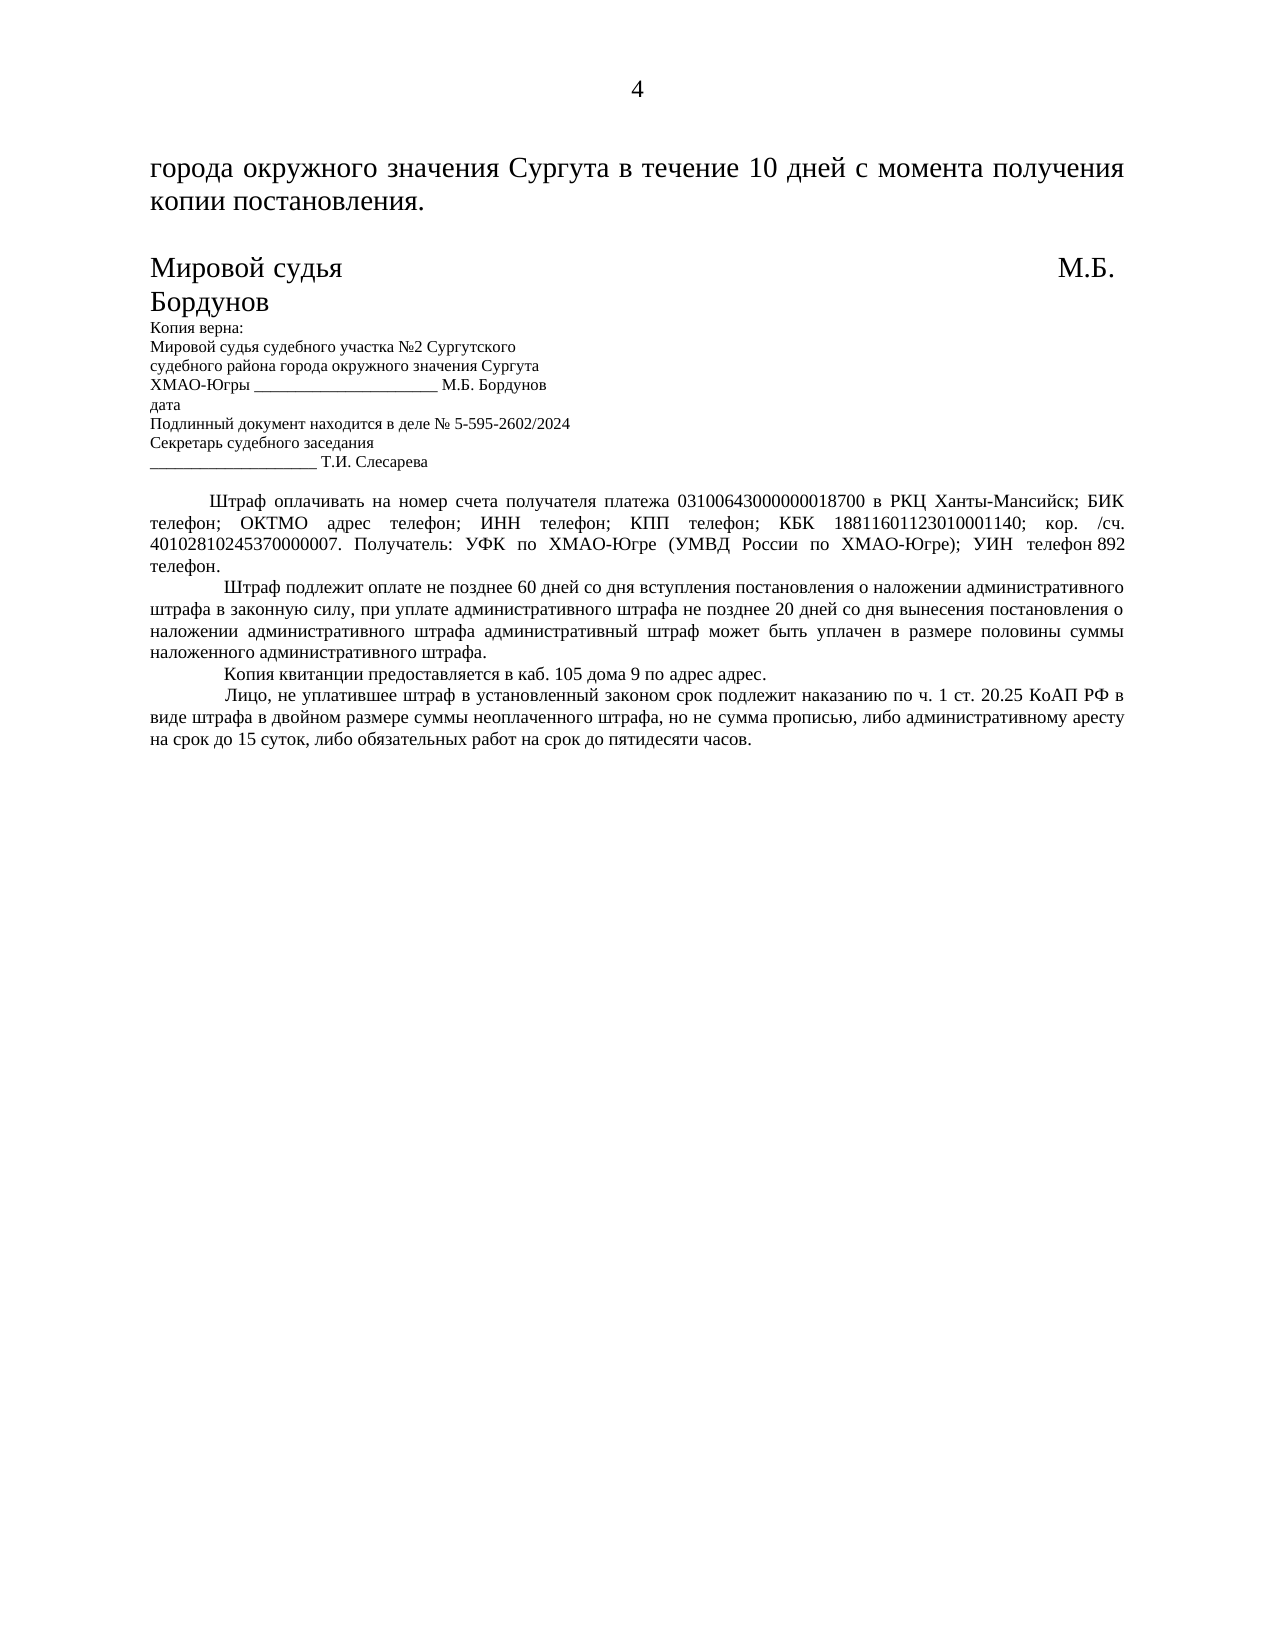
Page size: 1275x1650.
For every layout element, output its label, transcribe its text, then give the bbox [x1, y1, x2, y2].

text Копия верна: [150, 318, 1125, 337]
text Копия квитанции предоставляется в каб. 105 дома 9 по адрес адрес. [150, 663, 1125, 684]
text Подлинный документ находится в деле № 5-595-2602/2024 [150, 413, 1125, 433]
text Мировой судья судебного участка №2 Сургутского [150, 337, 1125, 356]
text Лицо, не уплатившее штраф в установленный законом срок подлежит наказанию по ч. 1 ст. 20.25 КоАП РФ в виде штрафа в двойном размере суммы неоплаченного штрафа, но не сумма прописью, либо административному аресту на срок до 15 суток, либо обязательных работ на срок до пятидесяти часов. [150, 684, 1125, 749]
text Мировой судья М.Б. Бордунов [150, 251, 1125, 318]
text ____________________ Т.И. Слесарева [150, 452, 1125, 471]
text ХМАО-Югры ______________________ М.Б. Бордунов [150, 375, 1125, 394]
text Штраф оплачивать на номер счета получателя платежа 03100643000000018700 в РКЦ Ханты-Мансийск; БИК телефон; ОКТМО адрес телефон; ИНН телефон; КПП телефон; КБК 18811601123010001140; кор. /сч. 40102810245370000007. Получатель: УФК по ХМАО-Югре (УМВД России по ХМАО-Югре); УИН телефон 892 телефон. [150, 490, 1125, 576]
text Штраф подлежит оплате не позднее 60 дней со дня вступления постановления о наложении административного штрафа в законную силу, при уплате административного штрафа не позднее 20 дней со дня вынесения постановления о наложении административного штрафа административный штраф может быть уплачен в размере половины суммы наложенного административного штрафа. [150, 576, 1125, 663]
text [150, 150, 1125, 217]
text судебного района города окружного значения Сургута [150, 356, 1125, 375]
text Секретарь судебного заседания [150, 433, 1125, 452]
text дата [150, 394, 1125, 413]
